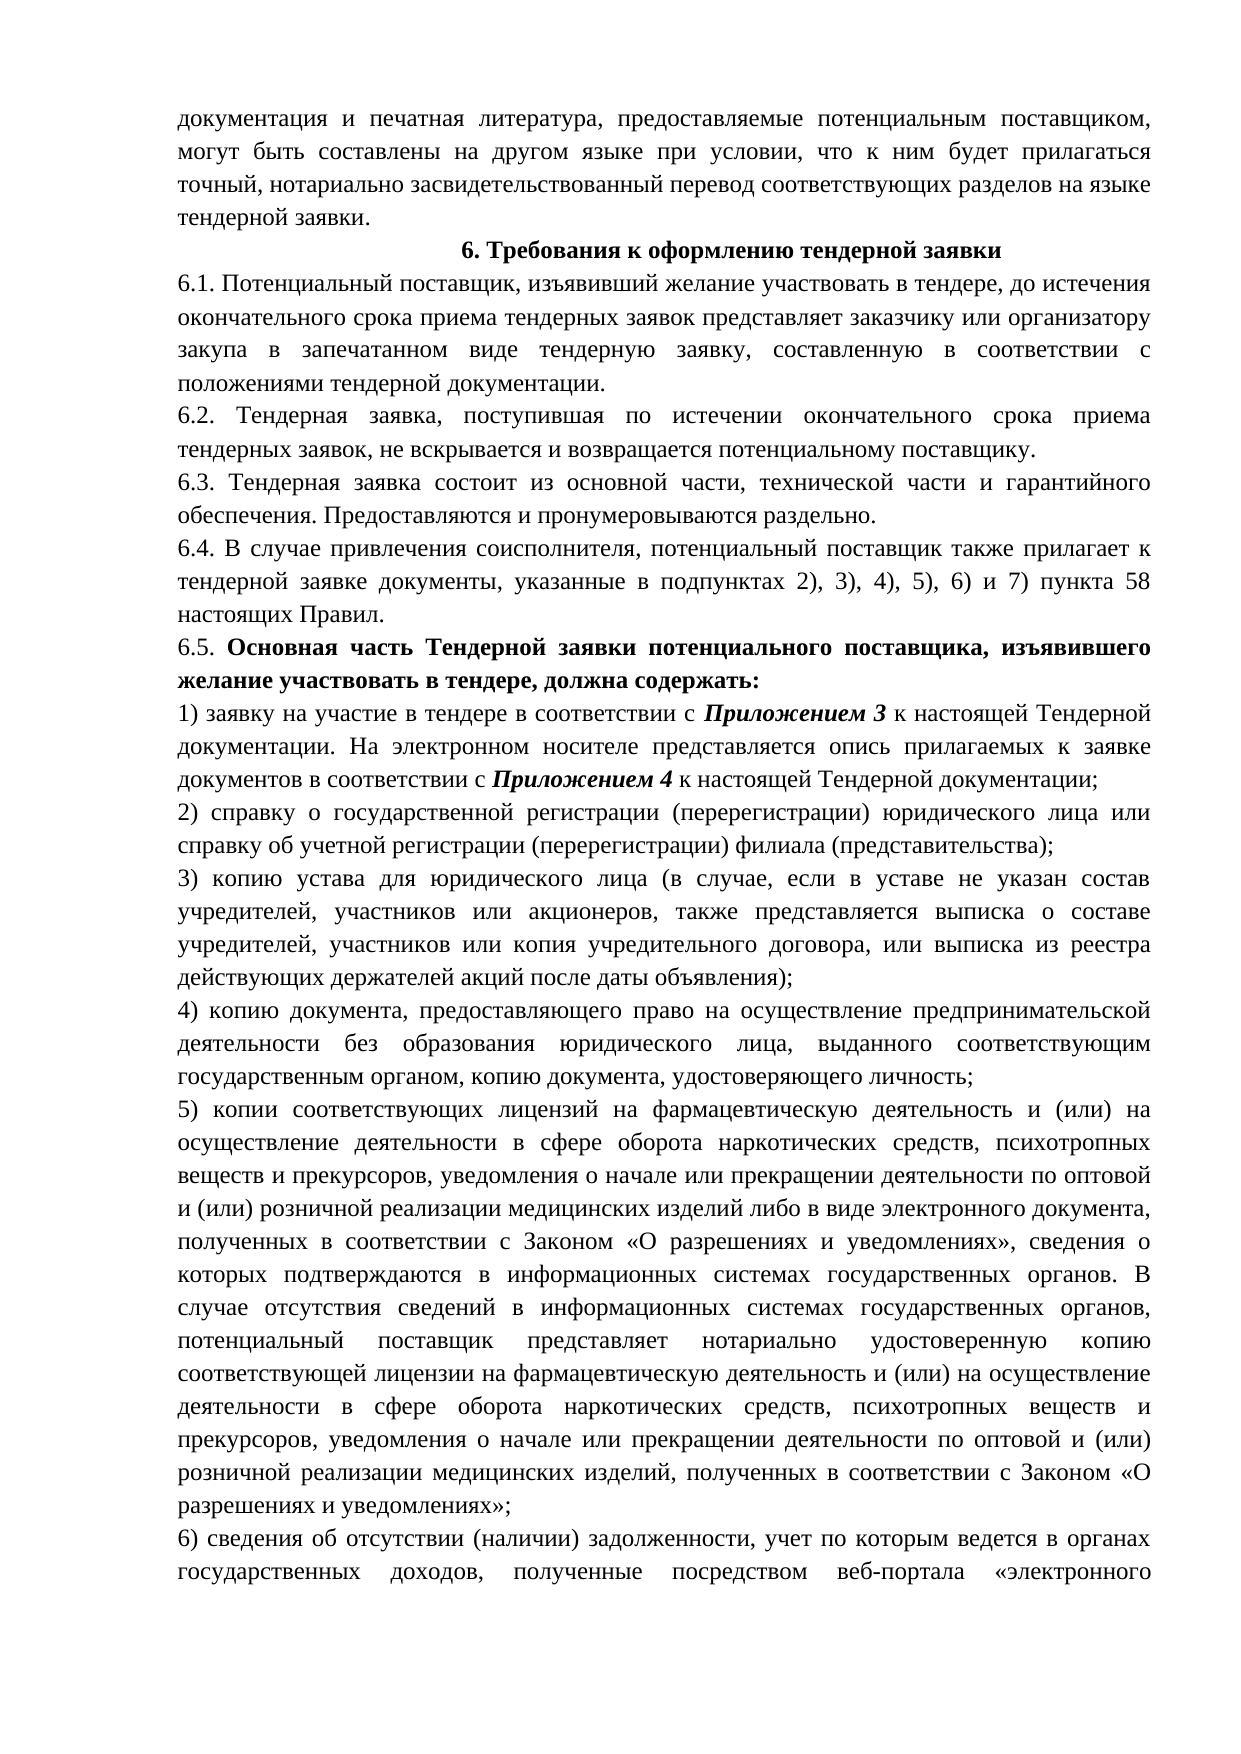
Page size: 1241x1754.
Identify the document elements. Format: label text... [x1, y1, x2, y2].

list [177, 103, 1152, 231]
list 6.4. В случае привлечения соисполнителя, потенциальный поставщик также прилагает к тендерной заявке документы, указанные в подпунктах 2), 3), 4), 5), 6) и 7) пункта 58 настоящих Правил. [177, 533, 1152, 627]
list 4) копию документа, предоставляющего право на осуществление предпринимательской деятельности без образования юридического лица, выданного соответствующим государственным органом, копию документа, удостоверяющего личность; [177, 995, 1152, 1090]
list 6.3. Тендерная заявка состоит из основной части, технической части и гарантийного обеспечения. Предоставляются и пронумеровываются раздельно. [177, 467, 1152, 528]
list 2) справку о государственной регистрации (перерегистрации) юридического лица или справку об учетной регистрации (перерегистрации) филиала (представительства); [177, 797, 1152, 859]
list 1) заявку на участие в тендере в соответствии с Приложением 3 к настоящей Тендерной документации. На электронном носителе представляется опись прилагаемых к заявке документов в соответствии с Приложением 4 к настоящей Тендерной документации; [177, 698, 1152, 793]
list 6.1. Потенциальный поставщик, изъявивший желание участвовать в тендере, до истечения окончательного срока приема тендерных заявок представляет заказчику или организатору закупа в запечатанном виде тендерную заявку, составленную в соответствии с положениями тендерной документации. [177, 268, 1152, 396]
list 6.5. Основная часть Тендерной заявки потенциального поставщика, изъявившего желание участвовать в тендере, должна содержать: [177, 632, 1152, 693]
list 6. Требования к оформлению тендерной заявки [311, 236, 1152, 264]
list 6.2. Тендерная заявка, поступившая по истечении окончательного срока приема тендерных заявок, не вскрывается и возвращается потенциальному поставщику. [177, 401, 1152, 462]
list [177, 1523, 1152, 1585]
list 5) копии соответствующих лицензий на фармацевтическую деятельность и (или) на осуществление деятельности в сфере оборота наркотических средств, психотропных веществ и прекурсоров, уведомления о начале или прекращении деятельности по оптовой и (или) розничной реализации медицинских изделий либо в виде электронного документа, полученных в соответствии с Законом «О разрешениях и уведомлениях», сведения о которых подтверждаются в информационных системах государственных органов. В случае отсутствия сведений в информационных системах государственных органов, потенциальный поставщик представляет нотариально удостоверенную копию соответствующей лицензии на фармацевтическую деятельность и (или) на осуществление деятельности в сфере оборота наркотических средств, психотропных веществ и прекурсоров, уведомления о начале или прекращении деятельности по оптовой и (или) розничной реализации медицинских изделий, полученных в соответствии с Законом «О разрешениях и уведомлениях»; [177, 1094, 1152, 1519]
list 3) копию устава для юридического лица (в случае, если в уставе не указан состав учредителей, участников или акционеров, также представляется выписка о составе учредителей, участников или копия учредительного договора, или выписка из реестра действующих держателей акций после даты объявления); [177, 863, 1152, 991]
